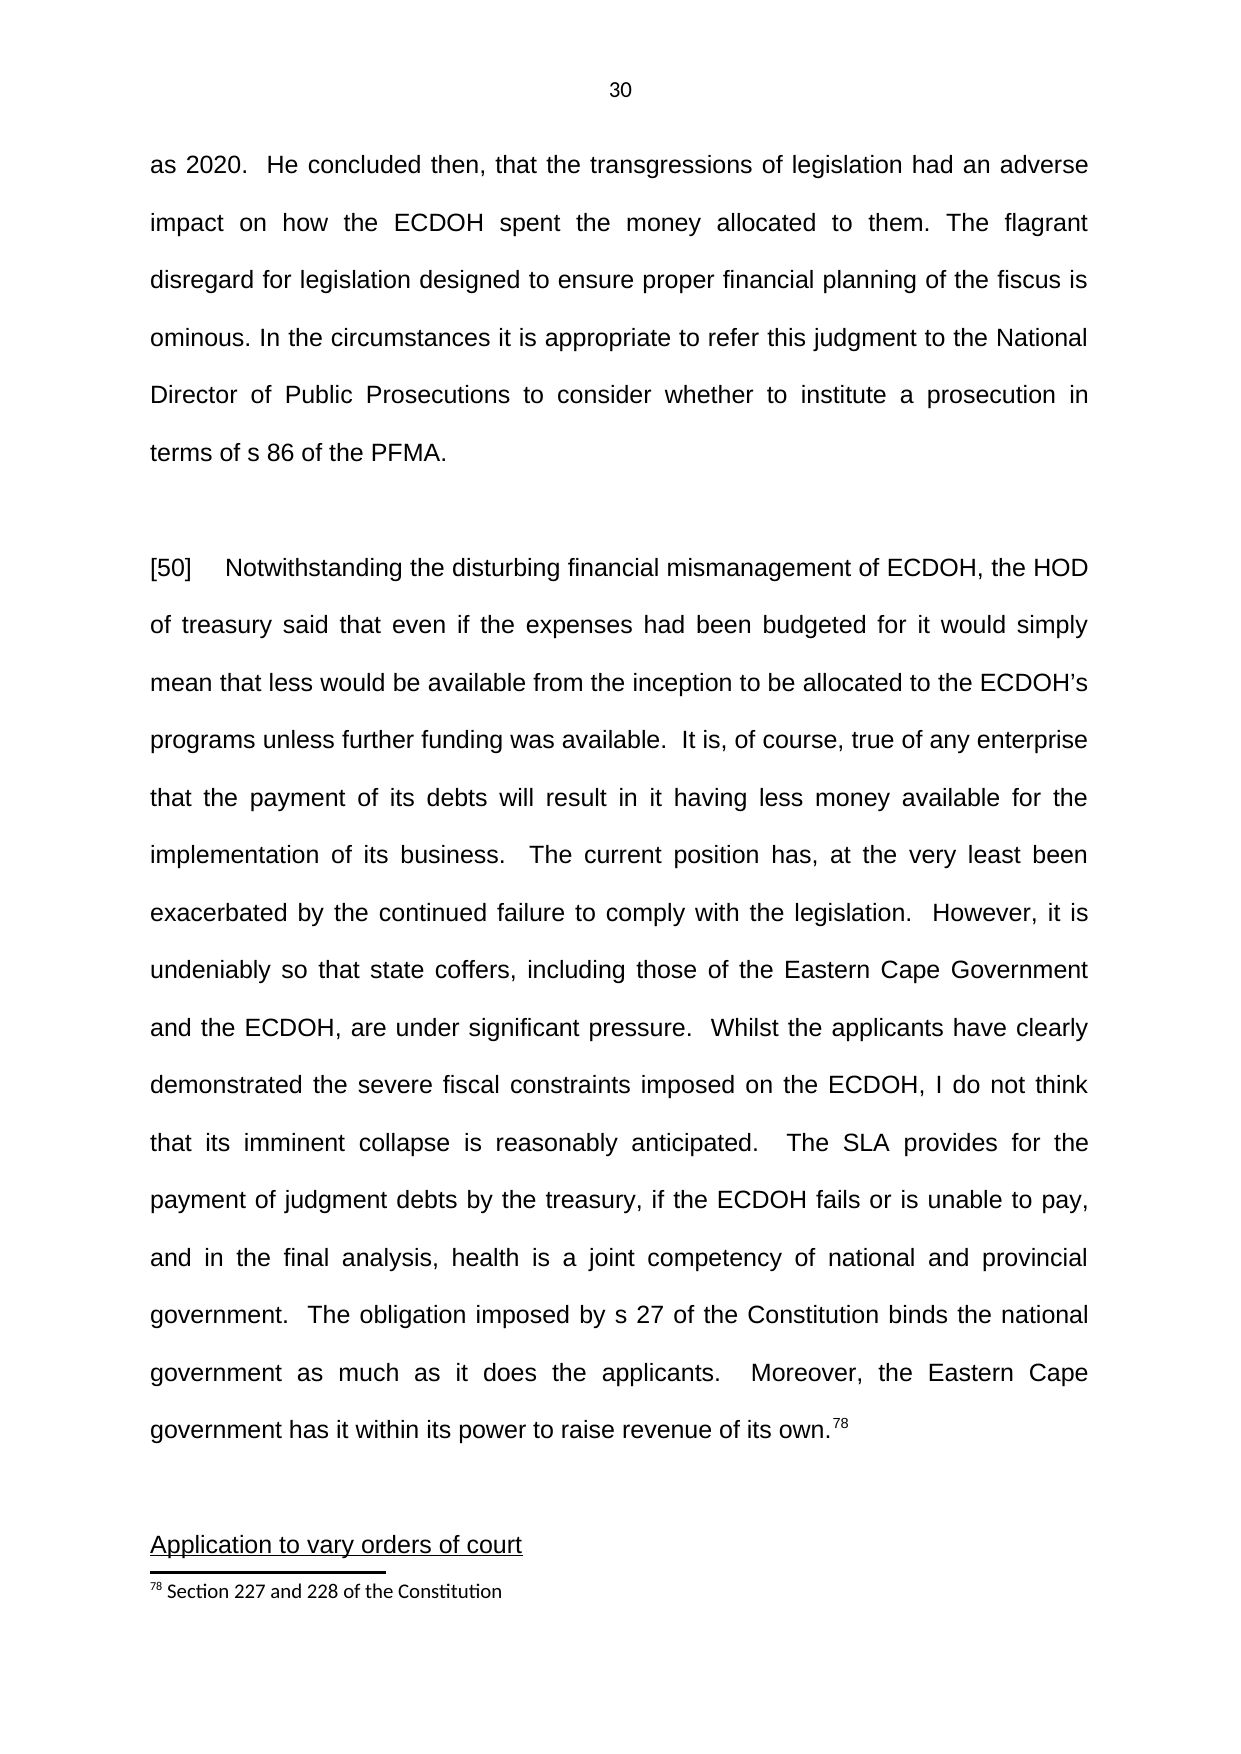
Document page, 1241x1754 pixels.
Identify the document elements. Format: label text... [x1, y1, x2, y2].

list Notwithstanding the disturbing financial mismanagement of ECDOH, the HOD of treasury said that even if the expenses had been budgeted for it would simply mean that less would be available from the inception to be allocated to the ECDOH’s programs unless further funding was available. It is, of course, true of any enterprise that the payment of its debts will result in it having less money available for the implementation of its business. The current position has, at the very least been exacerbated by the continued failure to comply with the legislation. However, it is undeniably so that state coffers, including those of the Eastern Cape Government and the ECDOH, are under significant pressure. Whilst the applicants have clearly demonstrated the severe fiscal constraints imposed on the ECDOH, I do not think that its imminent collapse is reasonably anticipated. The SLA provides for the payment of judgment debts by the treasury, if the ECDOH fails or is unable to pay, and in the final analysis, health is a joint competency of national and provincial government. The obligation imposed by s 27 of the Constitution binds the national government as much as it does the applicants. Moreover, the Eastern Cape government has it within its power to raise revenue of its own. [150, 552, 1090, 1444]
list Application to vary orders of court [150, 1530, 1090, 1559]
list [150, 150, 1090, 466]
